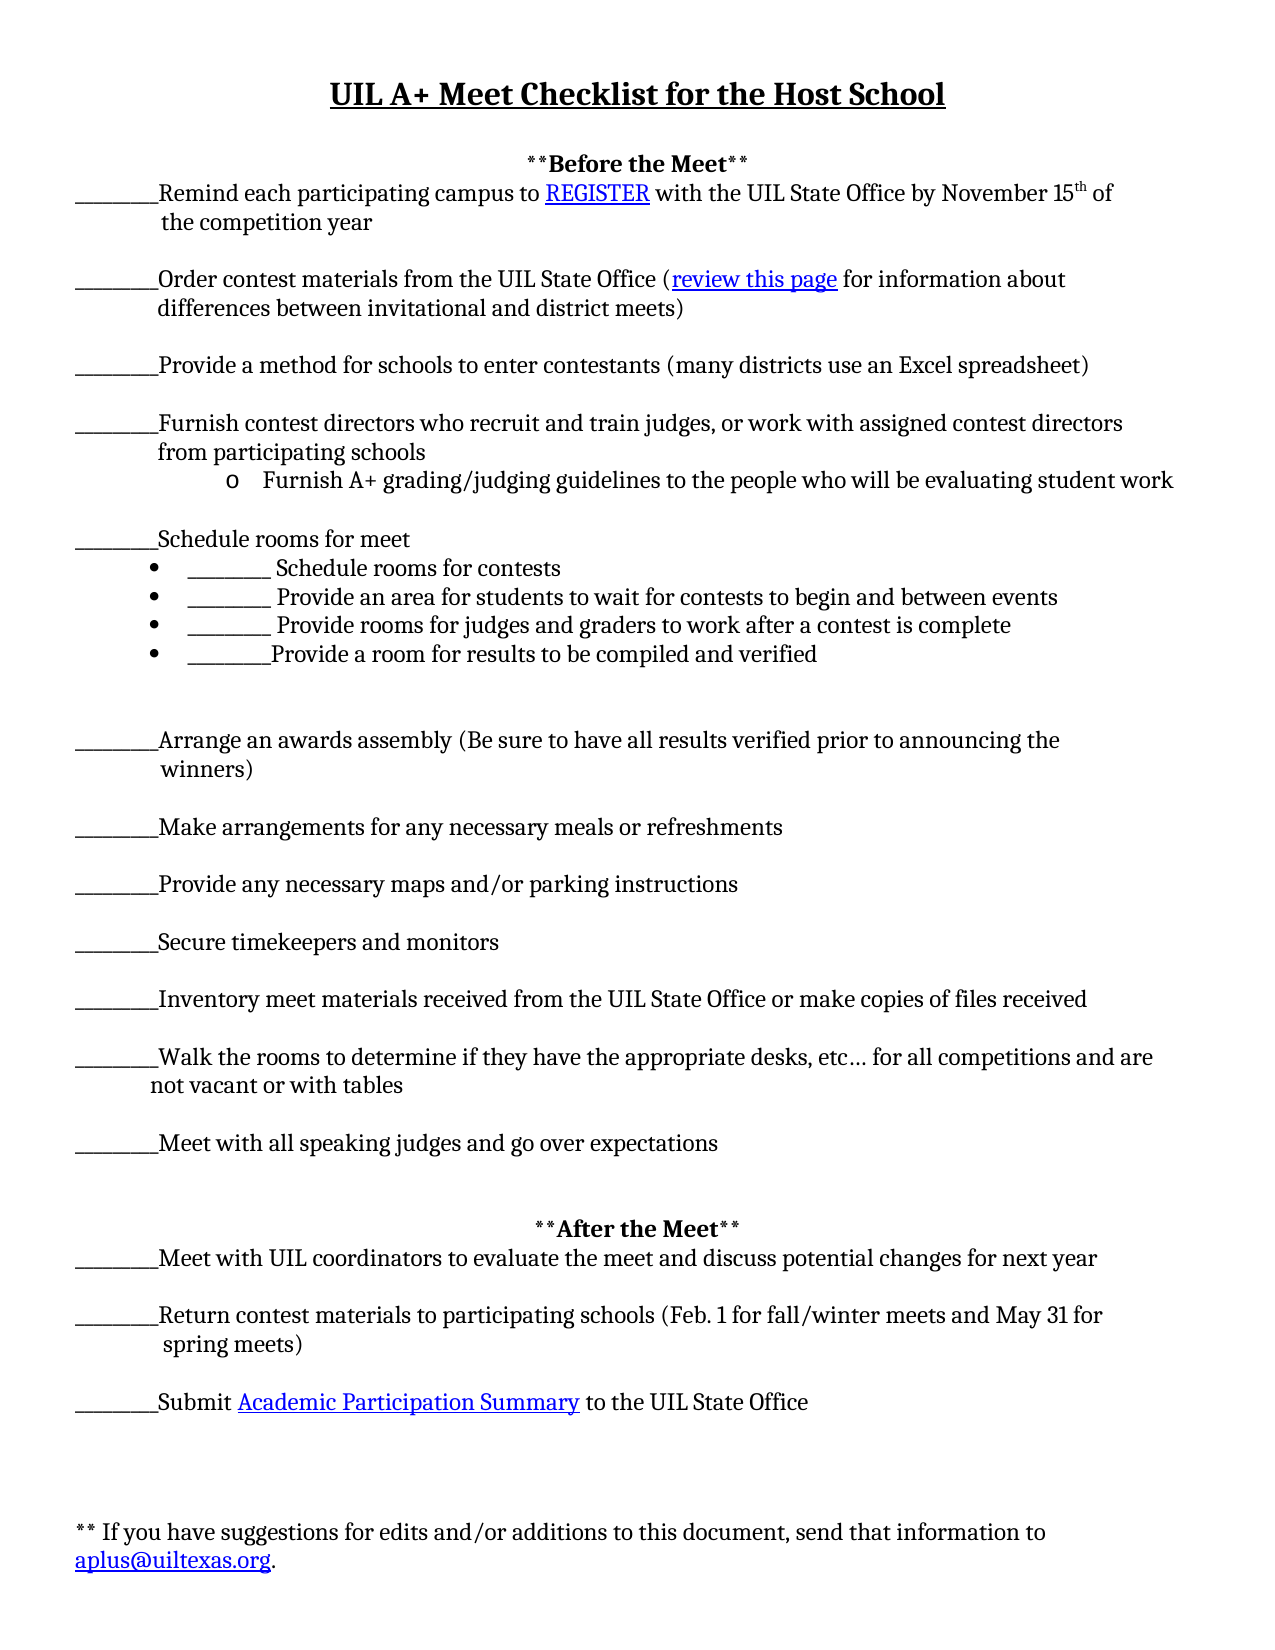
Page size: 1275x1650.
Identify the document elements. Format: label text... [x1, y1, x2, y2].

text **After the Meet** [75, 1215, 1200, 1244]
text not vacant or with tables [75, 1071, 1200, 1100]
list _________Provide a room for results to be compiled and verified [150, 640, 1200, 669]
text _________Inventory meet materials received from the UIL State Office or make copies of files received [75, 985, 1200, 1014]
text _________Arrange an awards assembly (Be sure to have all results verified prior to announcing the [75, 726, 1200, 755]
text spring meets) [75, 1330, 1200, 1359]
list _________ Schedule rooms for contests [150, 554, 1200, 582]
text **Before the Meet** [75, 150, 1200, 179]
text _________Submit Academic Participation Summary to the UIL State Office [75, 1387, 1200, 1416]
text _________Provide any necessary maps and/or parking instructions [75, 870, 1200, 899]
list Furnish A+ grading/judging guidelines to the people who will be evaluating student work [225, 466, 1200, 496]
text _________Return contest materials to participating schools (Feb. 1 for fall/winter meets and May 31 for [75, 1301, 1200, 1330]
text differences between invitational and district meets) [75, 294, 1200, 322]
list _________ Provide rooms for judges and graders to work after a contest is complete [150, 611, 1200, 640]
text _________Remind each participating campus to REGISTER with the UIL State Office by November 15th of [75, 179, 1200, 207]
text _________Walk the rooms to determine if they have the appropriate desks, etc… for all competitions and are [75, 1042, 1200, 1071]
text _________Schedule rooms for meet [75, 525, 1200, 554]
text _________Meet with all speaking judges and go over expectations [75, 1129, 1200, 1157]
list _________ Provide an area for students to wait for contests to begin and between events [150, 582, 1200, 611]
text _________Secure timekeepers and monitors [75, 927, 1200, 956]
text _________Furnish contest directors who recruit and train judges, or work with assigned contest directors [75, 409, 1200, 437]
text _________Make arrangements for any necessary meals or refreshments [75, 812, 1200, 841]
text winners) [75, 755, 1200, 784]
text the competition year [75, 207, 1200, 236]
text _________Order contest materials from the UIL State Office (review this page for information about [75, 265, 1200, 294]
text from participating schools [75, 437, 1200, 466]
text _________Provide a method for schools to enter contestants (many districts use an Excel spreadsheet) [75, 351, 1200, 380]
text _________Meet with UIL coordinators to evaluate the meet and discuss potential changes for next year [75, 1244, 1200, 1272]
